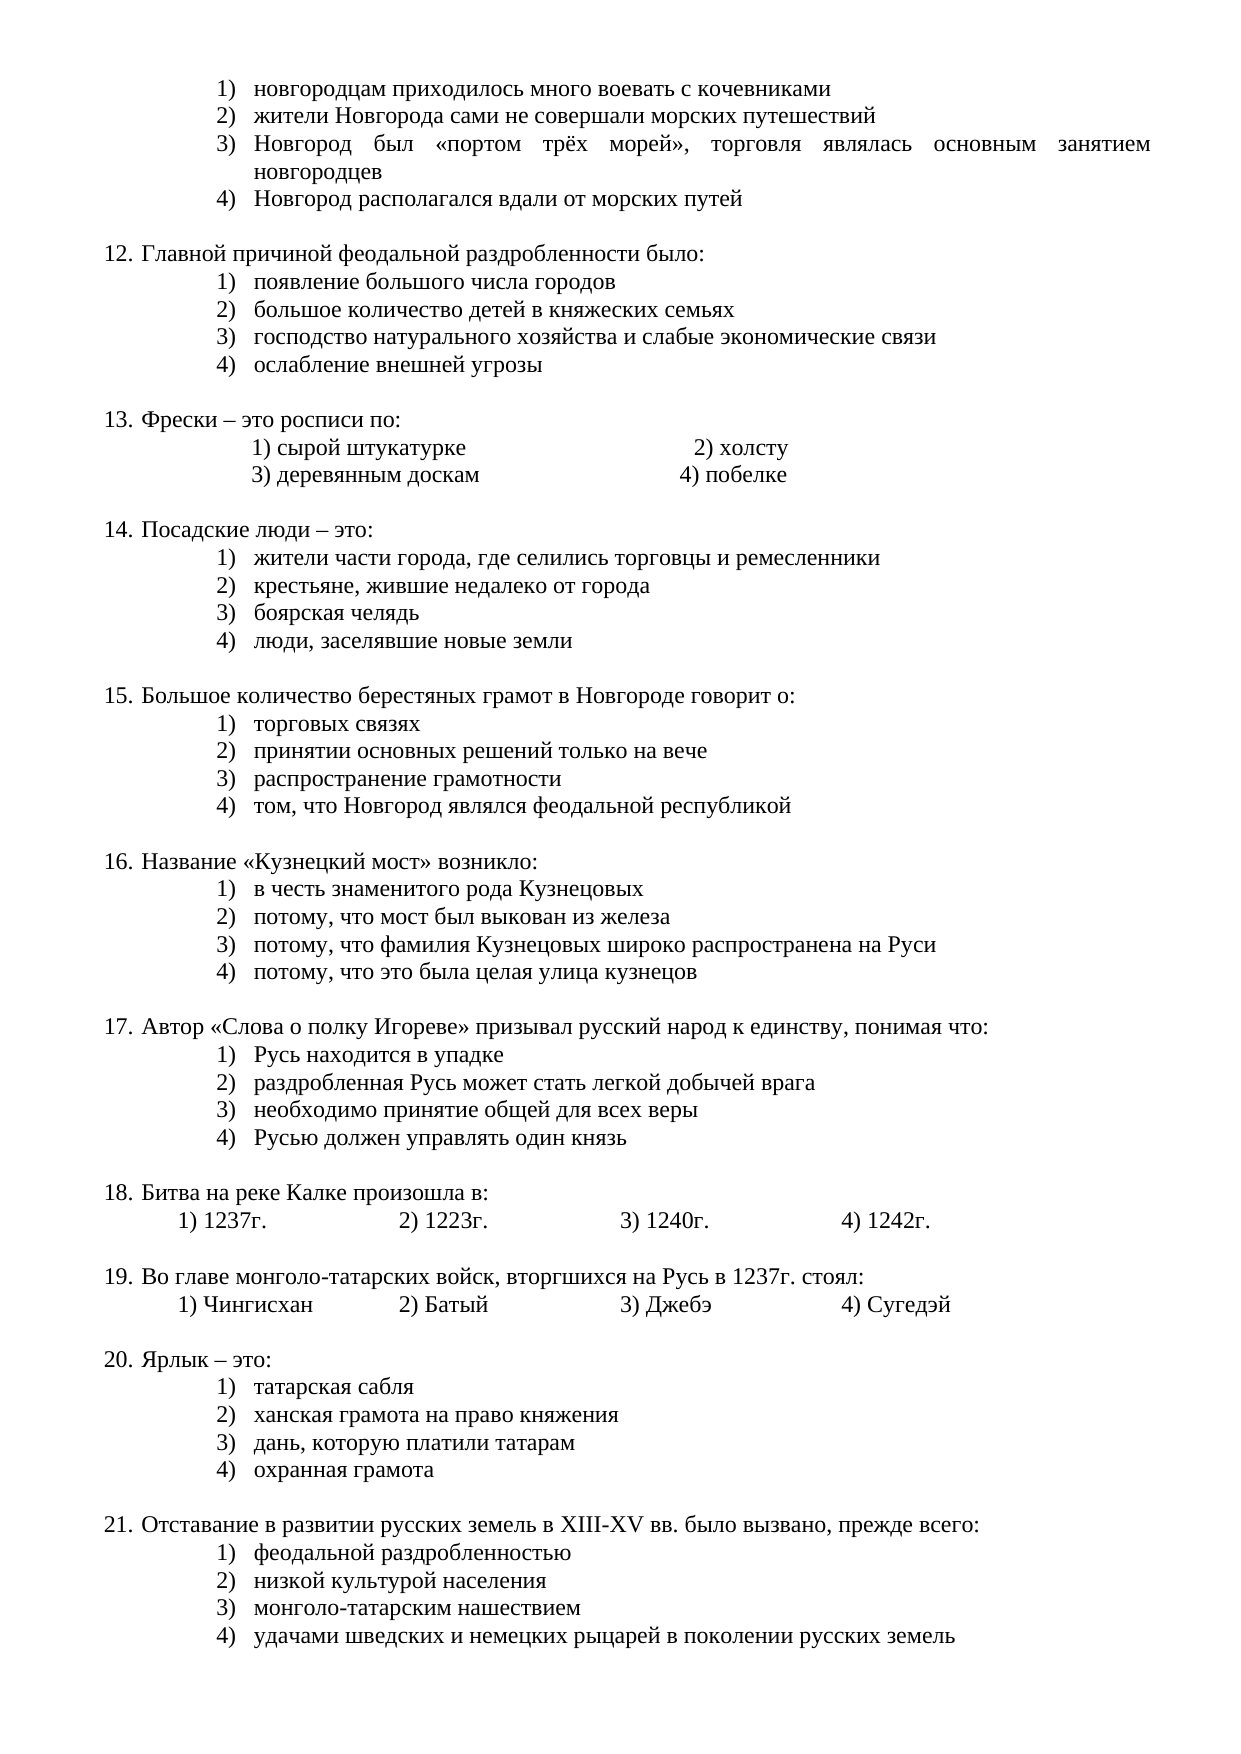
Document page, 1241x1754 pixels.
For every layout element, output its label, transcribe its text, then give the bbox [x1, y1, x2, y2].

list Битва на реке Калке произошла в: [103, 1178, 1152, 1206]
list боярская челядь [216, 598, 1152, 626]
list удачами шведских и немецких рыцарей в поколении русских земель [216, 1621, 1152, 1648]
list Посадские люди – это: [103, 516, 1152, 543]
list монголо-татарским нашествием [216, 1593, 1152, 1621]
list Большое количество берестяных грамот в Новгороде говорит о: [103, 681, 1152, 709]
list большое количество детей в княжеских семьях [216, 295, 1152, 322]
list Русью должен управлять один князь [216, 1123, 1152, 1150]
list Новгород располагался вдали от морских путей [216, 184, 1152, 212]
list появление большого числа городов [216, 267, 1152, 295]
list в честь знаменитого рода Кузнецовых [216, 874, 1152, 902]
list Автор «Слова о полку Игореве» призывал русский народ к единству, понимая что: [103, 1012, 1152, 1040]
list Фрески – это росписи по: [103, 405, 1152, 433]
list том, что Новгород являлся феодальной республикой [216, 792, 1152, 819]
text 1) Чингисхан 2) Батый 3) Джебэ 4) Сугедэй [177, 1289, 1152, 1317]
list Отставание в развитии русских земель в XIII-XV вв. было вызвано, прежде всего: [103, 1510, 1152, 1538]
list торговых связях [216, 709, 1152, 736]
list Во главе монголо-татарских войск, вторгшихся на Русь в 1237г. стоял: [103, 1262, 1152, 1289]
list Русь находится в упадке [216, 1040, 1152, 1068]
list Главной причиной феодальной раздробленности было: [103, 239, 1152, 267]
list низкой культурой населения [216, 1566, 1152, 1593]
list феодальной раздробленностью [216, 1538, 1152, 1566]
list потому, что это была целая улица кузнецов [216, 957, 1152, 985]
list люди, заселявшие новые земли [216, 626, 1152, 653]
list Название «Кузнецкий мост» возникло: [103, 847, 1152, 874]
list потому, что фамилия Кузнецовых широко распространена на Руси [216, 929, 1152, 957]
list ханская грамота на право княжения [216, 1400, 1152, 1428]
list Ярлык – это: [103, 1345, 1152, 1372]
list распространение грамотности [216, 764, 1152, 792]
list господство натурального хозяйства и слабые экономические связи [216, 322, 1152, 350]
text 1) 1237г. 2) 1223г. 3) 1240г. 4) 1242г. [177, 1206, 1152, 1233]
list жители Новгорода сами не совершали морских путешествий [216, 101, 1152, 129]
list ослабление внешней угрозы [216, 350, 1152, 377]
list необходимо принятие общей для всех веры [216, 1095, 1152, 1123]
list Новгород был «портом трёх морей», торговля являлась основным занятием новгородцев [216, 129, 1152, 184]
list охранная грамота [216, 1455, 1152, 1483]
text 1) сырой штукатурке 2) холсту [177, 433, 1152, 460]
list татарская сабля [216, 1372, 1152, 1400]
list потому, что мост был выкован из железа [216, 902, 1152, 929]
list новгородцам приходилось много воевать с кочевниками [216, 74, 1152, 101]
list дань, которую платили татарам [216, 1428, 1152, 1455]
list раздробленная Русь может стать легкой добычей врага [216, 1068, 1152, 1095]
list жители части города, где селились торговцы и ремесленники [216, 543, 1152, 571]
list принятии основных решений только на вече [216, 736, 1152, 764]
text 3) деревянным доскам 4) побелке [177, 460, 1152, 488]
list крестьяне, жившие недалеко от города [216, 571, 1152, 598]
